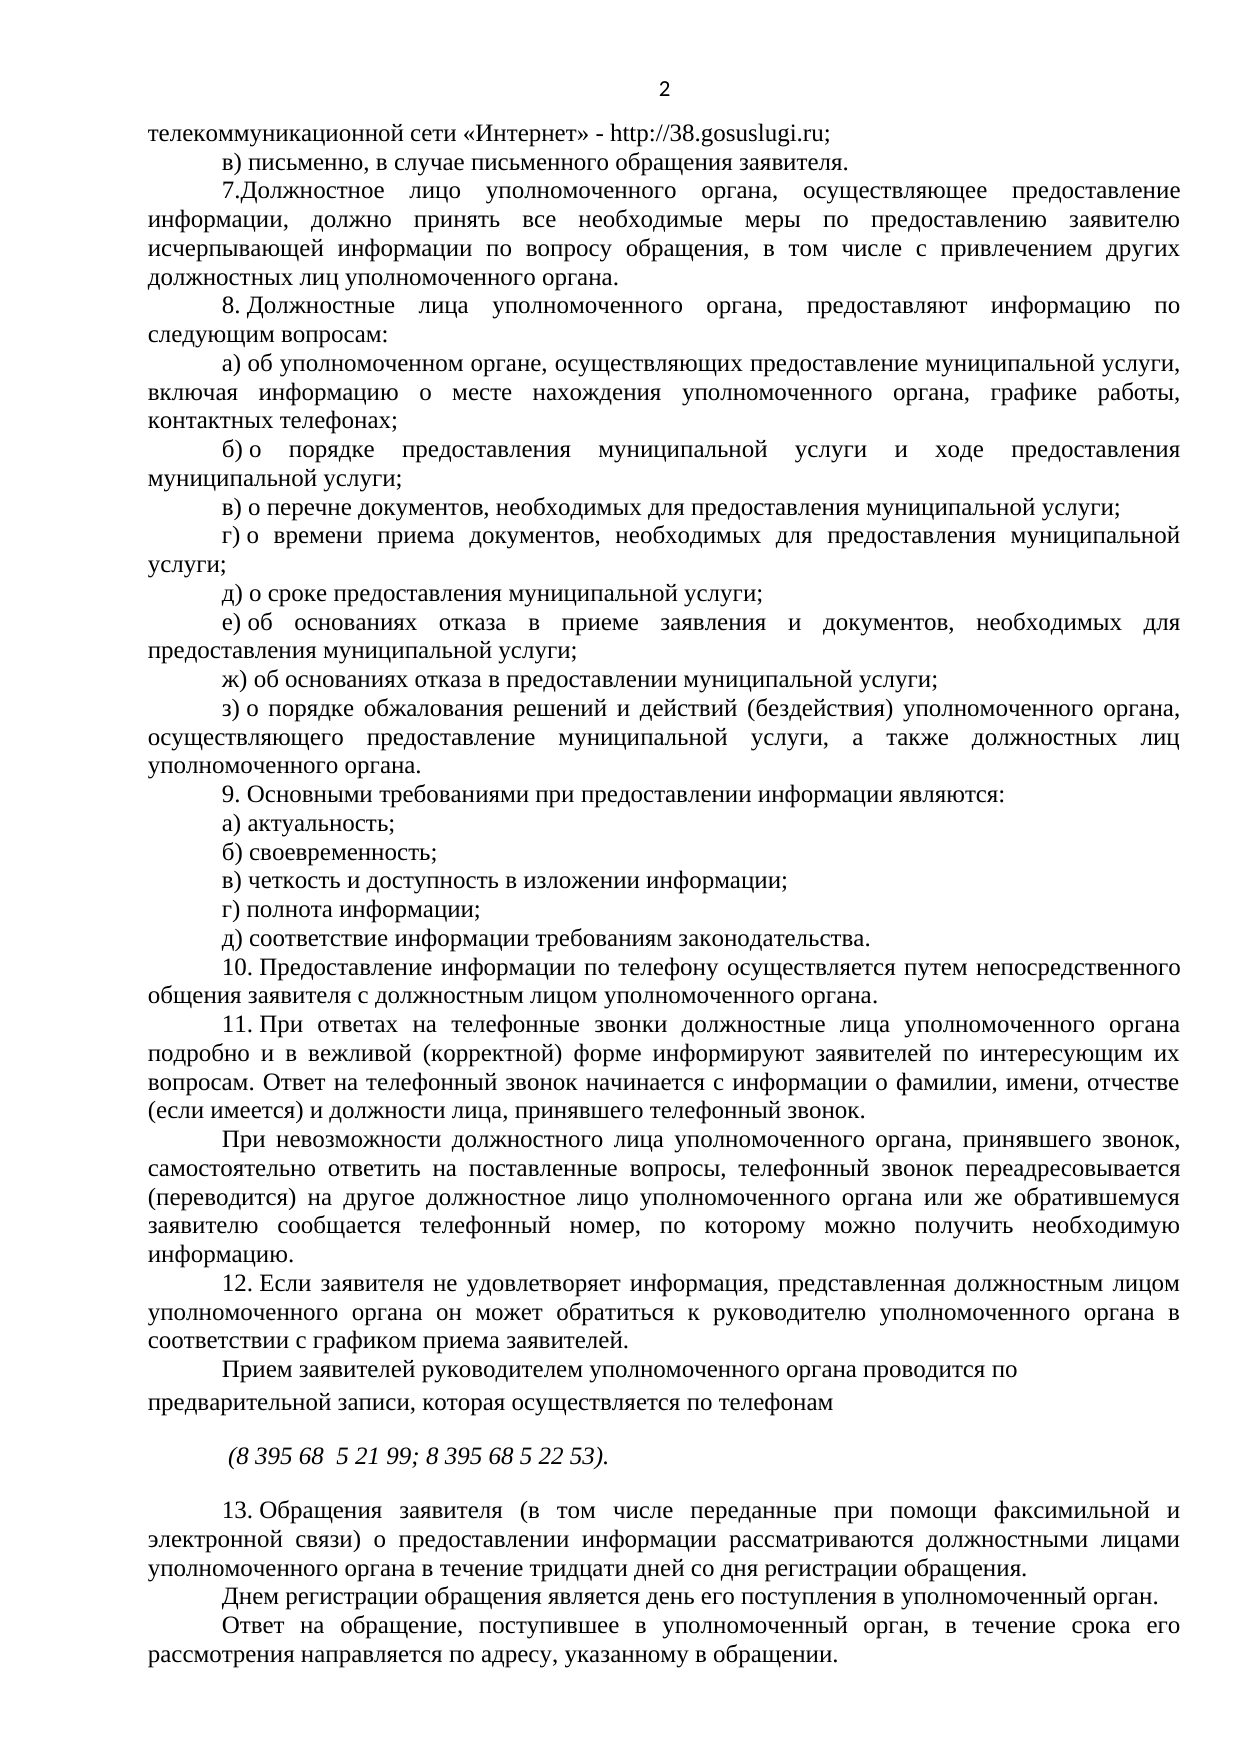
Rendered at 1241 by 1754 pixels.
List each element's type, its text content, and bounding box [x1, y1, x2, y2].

text в) письменно, в случае письменного обращения заявителя. [148, 147, 1181, 176]
text При невозможности должностного лица уполномоченного органа, принявшего звонок, самостоятельно ответить на поставленные вопросы, телефонный звонок переадресовывается (переводится) на другое должностное лицо уполномоченного органа или же обратившемуся заявителю сообщается телефонный номер, по которому можно получить необходимую информацию. [148, 1124, 1181, 1268]
text е) об основаниях отказа в приеме заявления и документов, необходимых для предоставления муниципальной услуги; [148, 607, 1181, 664]
text а) об уполномоченном органе, осуществляющих предоставление муниципальной услуги, включая информацию о месте нахождения уполномоченного органа, графике работы, контактных телефонах; [148, 348, 1181, 434]
text з) о порядке обжалования решений и действий (бездействия) уполномоченного органа, осуществляющего предоставление муниципальной услуги, а также должностных лиц уполномоченного органа. [148, 693, 1181, 779]
text 12. Если заявителя не удовлетворяет информация, представленная должностным лицом уполномоченного органа он может обратиться к руководителю уполномоченного органа в соответствии с графиком приема заявителей. [148, 1268, 1181, 1354]
text д) о сроке предоставления муниципальной услуги; [148, 578, 1181, 607]
text в) четкость и доступность в изложении информации; [148, 866, 1181, 894]
text (8 395 68 5 21 99; 8 395 68 5 22 53). [148, 1441, 1181, 1470]
text 11. При ответах на телефонные звонки должностные лица уполномоченного органа подробно и в вежливой (корректной) форме информируют заявителей по интересующим их вопросам. Ответ на телефонный звонок начинается с информации о фамилии, имени, отчестве (если имеется) и должности лица, принявшего телефонный звонок. [148, 1009, 1181, 1124]
text в) о перечне документов, необходимых для предоставления муниципальной услуги; [148, 492, 1181, 521]
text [148, 118, 1181, 147]
text Днем регистрации обращения является день его поступления в уполномоченный орган. [148, 1581, 1181, 1610]
text г) полнота информации; [148, 894, 1181, 923]
text б) своевременность; [148, 837, 1181, 866]
text Прием заявителей руководителем уполномоченного органа проводится по предварительной записи, которая осуществляется по телефонам [148, 1354, 1181, 1416]
text 13. Обращения заявителя (в том числе переданные при помощи факсимильной и электронной связи) о предоставлении информации рассматриваются должностными лицами уполномоченного органа в течение тридцати дней со дня регистрации обращения. [148, 1495, 1181, 1581]
text б) о порядке предоставления муниципальной услуги и ходе предоставления муниципальной услуги; [148, 434, 1181, 492]
text а) актуальность; [148, 808, 1181, 837]
text 9. Основными требованиями при предоставлении информации являются: [148, 779, 1181, 808]
text д) соответствие информации требованиям законодательства. [148, 923, 1181, 952]
text Ответ на обращение, поступившее в уполномоченный орган, в течение срока его рассмотрения направляется по адресу, указанному в обращении. [148, 1610, 1181, 1668]
text 7.Должностное лицо уполномоченного органа, осуществляющее предоставление информации, должно принять все необходимые меры по предоставлению заявителю исчерпывающей информации по вопросу обращения, в том числе с привлечением других должностных лиц уполномоченного органа. [148, 176, 1181, 291]
text 10. Предоставление информации по телефону осуществляется путем непосредственного общения заявителя с должностным лицом уполномоченного органа. [148, 952, 1181, 1009]
text ж) об основаниях отказа в предоставлении муниципальной услуги; [148, 664, 1181, 693]
text г) о времени приема документов, необходимых для предоставления муниципальной услуги; [148, 521, 1181, 578]
text 8. Должностные лица уполномоченного органа, предоставляют информацию по следующим вопросам: [148, 291, 1181, 348]
